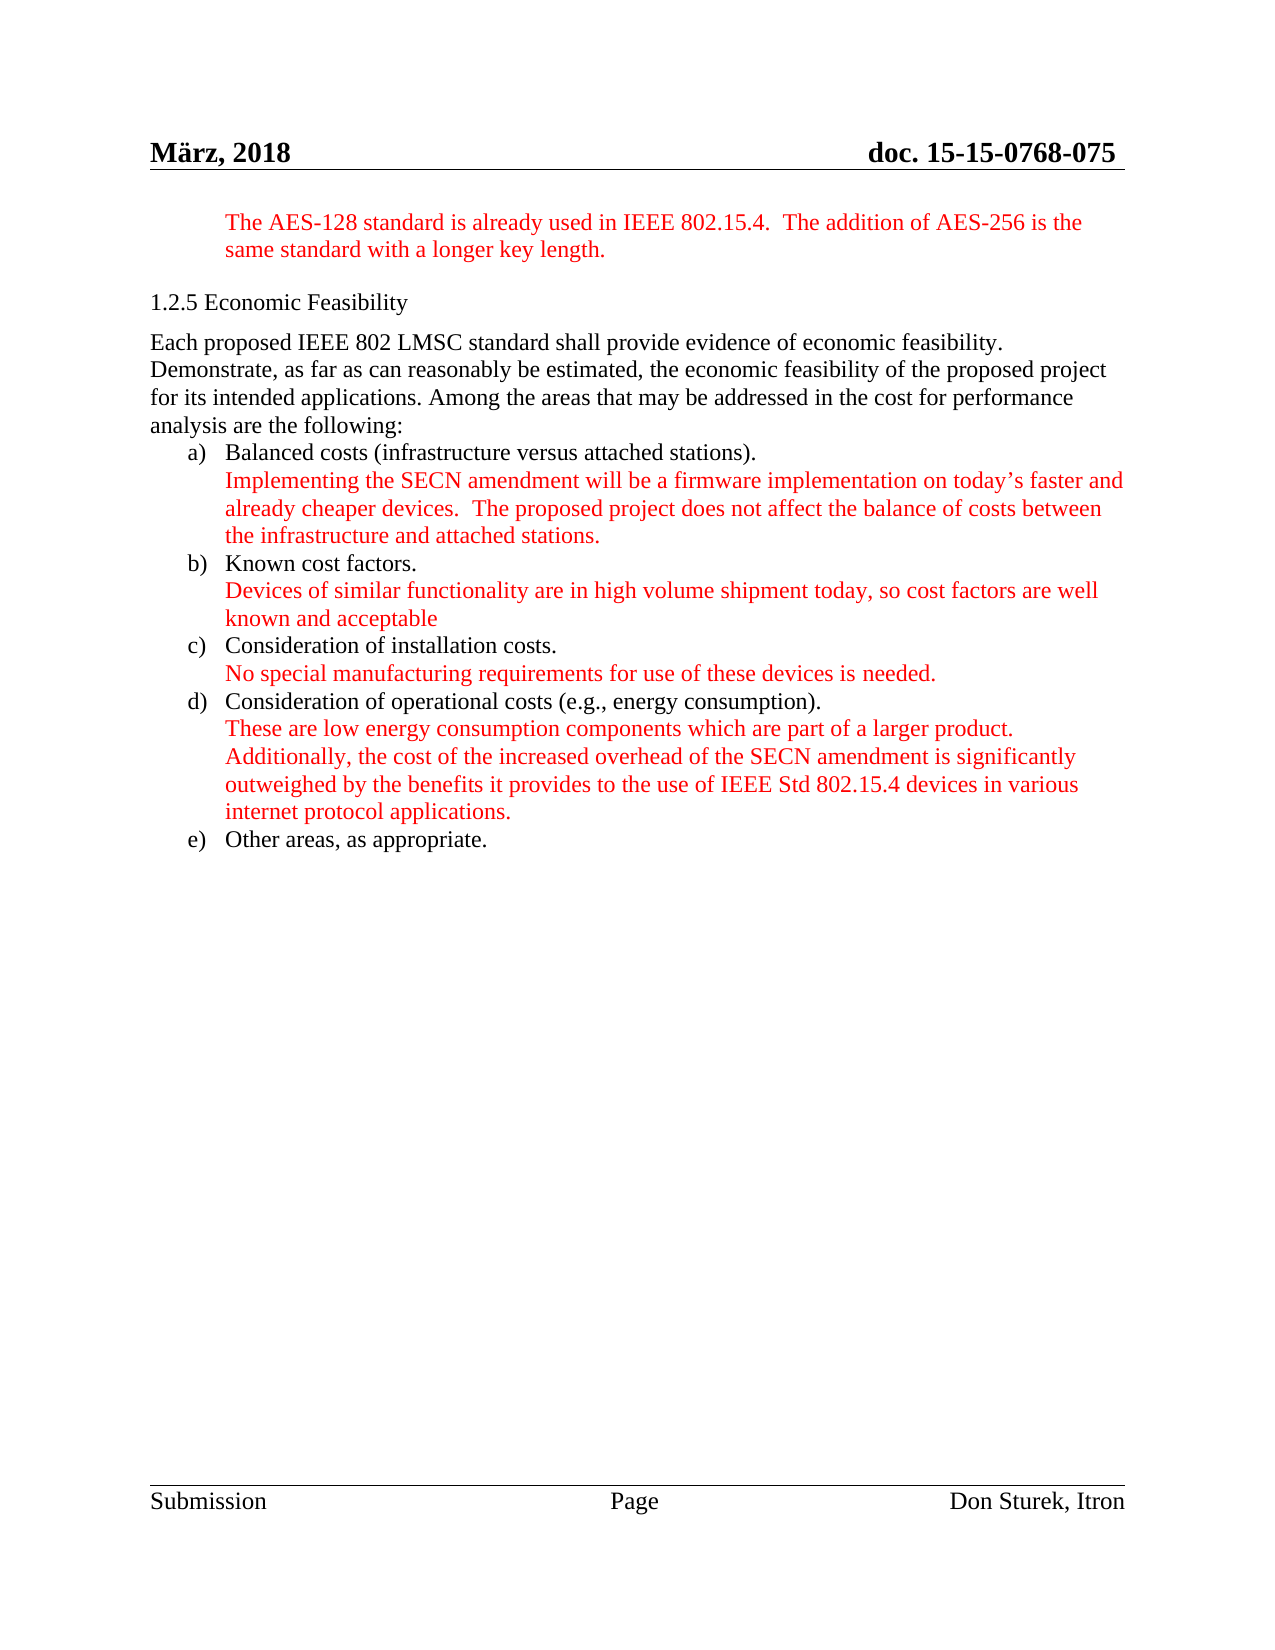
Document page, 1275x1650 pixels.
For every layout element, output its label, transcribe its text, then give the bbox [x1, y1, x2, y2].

text These are low energy consumption components which are part of a larger product. Additionally, the cost of the increased overhead of the SECN amendment is significantly outweighed by the benefits it provides to the use of IEEE Std 802.15.4 devices in various internet protocol applications. [225, 714, 1125, 825]
list Balanced costs (infrastructure versus attached stations). [187, 438, 1125, 466]
subtitle Economic Feasibility [150, 288, 1125, 316]
text No special manufacturing requirements for use of these devices is needed. [225, 659, 1125, 687]
list Consideration of installation costs. [187, 632, 1125, 659]
text Devices of similar functionality are in high volume shipment today, so cost factors are well known and acceptable [225, 576, 1125, 632]
text Each proposed IEEE 802 LMSC standard shall provide evidence of economic feasibility. Demonstrate, as far as can reasonably be estimated, the economic feasibility of the proposed project for its intended applications. Among the areas that may be addressed in the cost for performance analysis are the following: [150, 328, 1125, 438]
list Consideration of operational costs (e.g., energy consumption). [187, 687, 1125, 714]
list Other areas, as appropriate. [187, 825, 1125, 852]
list Known cost factors. [187, 549, 1125, 576]
text The AES-128 standard is already used in IEEE 802.15.4. The addition of AES-256 is the same standard with a longer key length. [225, 208, 1125, 263]
list Implementing the SECN amendment will be a firmware implementation on today’s faster and already cheaper devices. The proposed project does not affect the balance of costs between the infrastructure and attached stations. [225, 466, 1125, 549]
